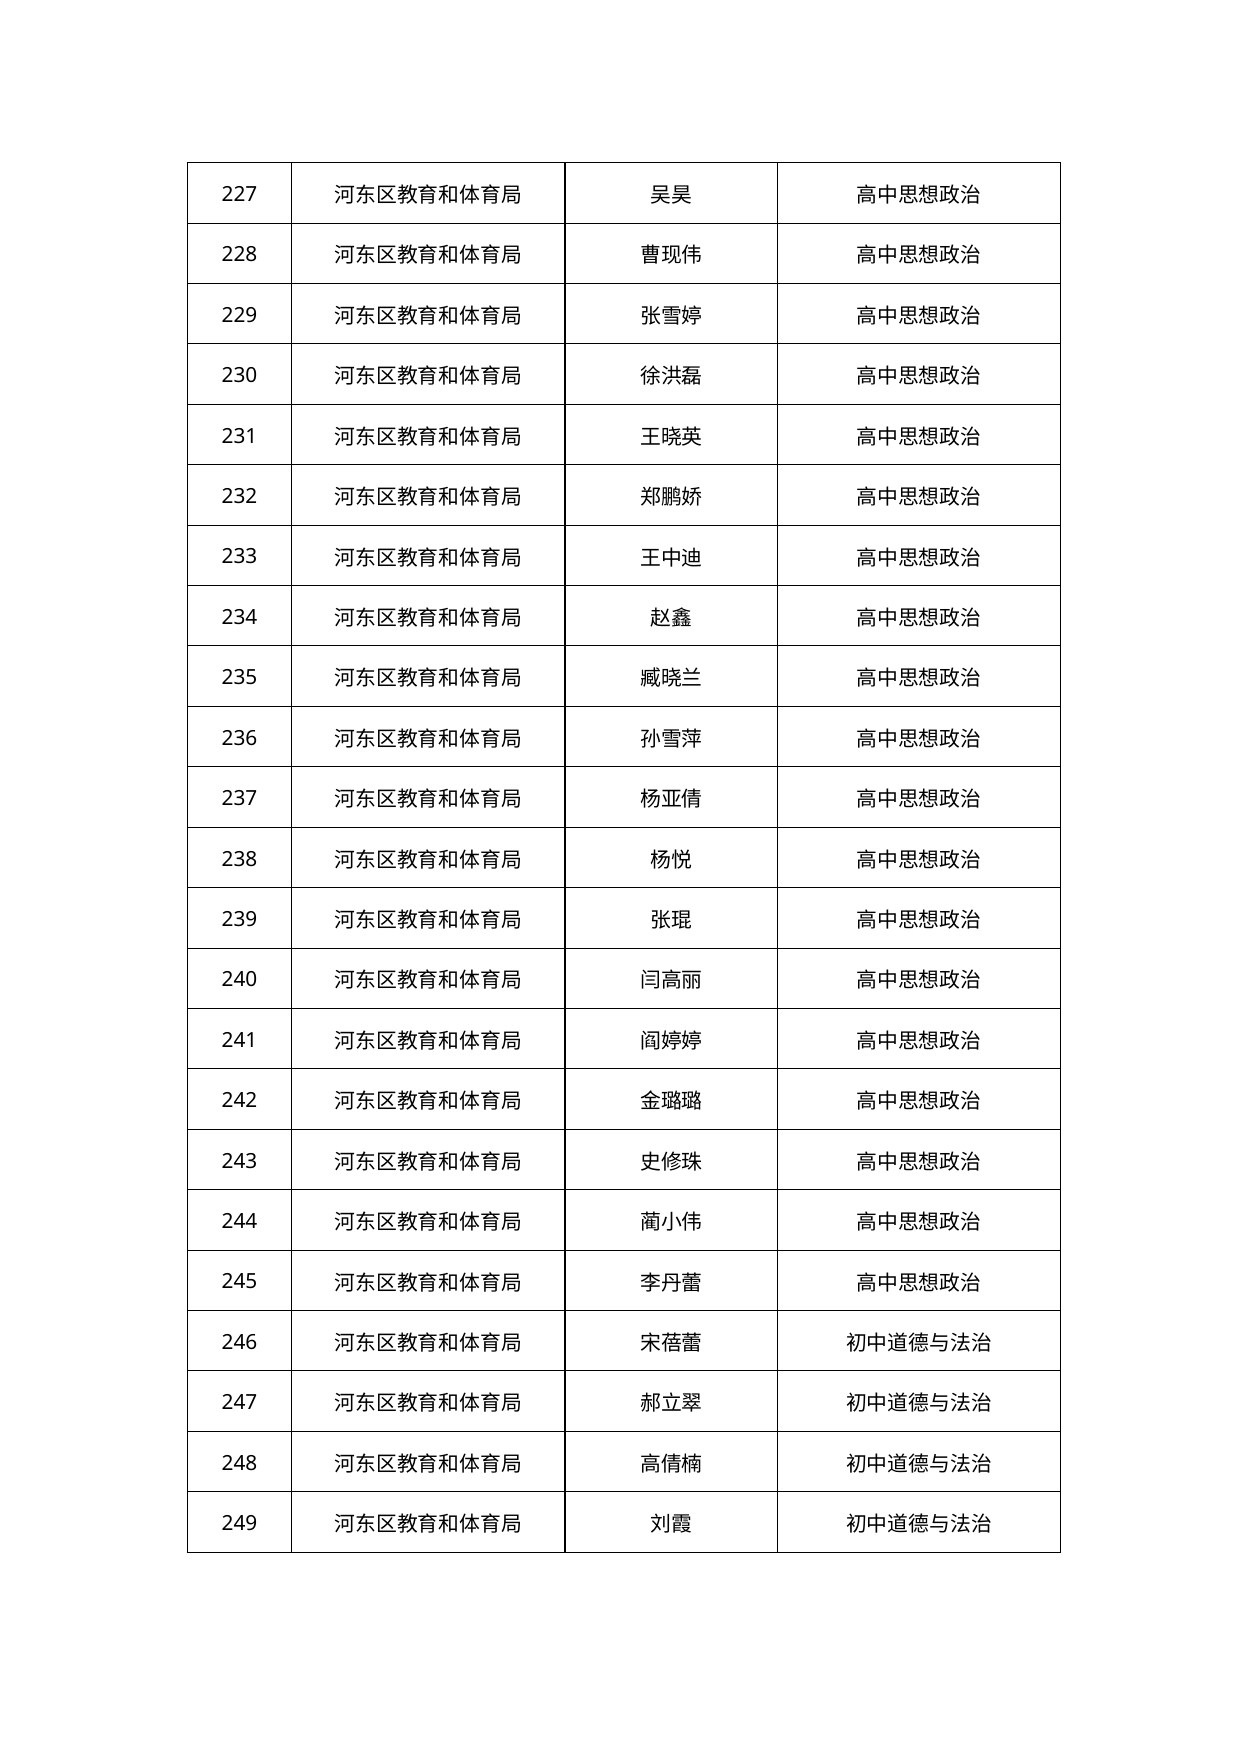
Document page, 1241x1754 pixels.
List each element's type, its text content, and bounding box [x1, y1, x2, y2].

table_cell 230 [188, 344, 291, 404]
table_cell 河东区教育和体育局 [292, 1371, 564, 1431]
table_cell 初中道德与法治 [778, 1432, 1060, 1491]
table_cell 高中思想政治 [778, 767, 1060, 827]
table_cell 243 [188, 1130, 291, 1189]
table_cell 高中思想政治 [778, 707, 1060, 766]
table_cell 河东区教育和体育局 [292, 707, 564, 766]
table_cell 240 [188, 949, 291, 1008]
table_cell 史修珠 [566, 1130, 777, 1189]
table_cell 高中思想政治 [778, 526, 1060, 585]
table_cell 初中道德与法治 [778, 1311, 1060, 1370]
table_cell 河东区教育和体育局 [292, 405, 564, 464]
table_cell 高中思想政治 [778, 405, 1060, 464]
table_cell 臧晓兰 [566, 646, 777, 706]
table_cell 241 [188, 1009, 291, 1068]
table_cell 247 [188, 1371, 291, 1431]
table_cell 刘霞 [566, 1492, 777, 1552]
table_cell 宋蓓蕾 [566, 1311, 777, 1370]
table_cell 张琨 [566, 888, 777, 947]
table_cell 高中思想政治 [778, 1251, 1060, 1310]
table_cell 孙雪萍 [566, 707, 777, 766]
table_cell 河东区教育和体育局 [292, 888, 564, 947]
table_cell 高中思想政治 [778, 344, 1060, 404]
table_cell 河东区教育和体育局 [292, 828, 564, 887]
table_cell 高中思想政治 [778, 1190, 1060, 1249]
table_cell 高中思想政治 [778, 1130, 1060, 1189]
table_cell 杨亚倩 [566, 767, 777, 827]
table_cell 228 [188, 224, 291, 283]
table_cell 河东区教育和体育局 [292, 1311, 564, 1370]
table_cell 233 [188, 526, 291, 585]
table_cell 吴昊 [566, 163, 777, 222]
table_cell 238 [188, 828, 291, 887]
table_cell 231 [188, 405, 291, 464]
table_cell 杨悦 [566, 828, 777, 887]
table_cell 初中道德与法治 [778, 1492, 1060, 1552]
table_cell 232 [188, 465, 291, 524]
table_cell 河东区教育和体育局 [292, 1251, 564, 1310]
table_cell 244 [188, 1190, 291, 1249]
table_cell 河东区教育和体育局 [292, 224, 564, 283]
table_cell 王晓英 [566, 405, 777, 464]
table_cell 王中迪 [566, 526, 777, 585]
table_cell 高中思想政治 [778, 163, 1060, 222]
table_cell 河东区教育和体育局 [292, 1009, 564, 1068]
table_cell 高中思想政治 [778, 1009, 1060, 1068]
table_cell 河东区教育和体育局 [292, 646, 564, 706]
table_cell 河东区教育和体育局 [292, 465, 564, 524]
table_cell 河东区教育和体育局 [292, 163, 564, 222]
table_cell 郑鹏娇 [566, 465, 777, 524]
table_cell 李丹蕾 [566, 1251, 777, 1310]
table_cell 高倩楠 [566, 1432, 777, 1491]
table_cell 闫高丽 [566, 949, 777, 1008]
table_cell 郝立翠 [566, 1371, 777, 1431]
table_cell 239 [188, 888, 291, 947]
table_cell 229 [188, 284, 291, 343]
table_cell 河东区教育和体育局 [292, 284, 564, 343]
table_cell 236 [188, 707, 291, 766]
table_cell 赵鑫 [566, 586, 777, 645]
table_cell 河东区教育和体育局 [292, 1069, 564, 1129]
table_cell 242 [188, 1069, 291, 1129]
table_cell 河东区教育和体育局 [292, 1492, 564, 1552]
table_cell 249 [188, 1492, 291, 1552]
table_cell 河东区教育和体育局 [292, 767, 564, 827]
table_cell 237 [188, 767, 291, 827]
table_cell 蔺小伟 [566, 1190, 777, 1249]
table_cell 河东区教育和体育局 [292, 586, 564, 645]
table_cell 高中思想政治 [778, 1069, 1060, 1129]
table_cell 河东区教育和体育局 [292, 344, 564, 404]
table_cell 张雪婷 [566, 284, 777, 343]
table_cell 234 [188, 586, 291, 645]
table_cell 初中道德与法治 [778, 1371, 1060, 1431]
table_cell 河东区教育和体育局 [292, 1130, 564, 1189]
table_cell 金璐璐 [566, 1069, 777, 1129]
table_cell 高中思想政治 [778, 465, 1060, 524]
table_cell 高中思想政治 [778, 646, 1060, 706]
table_cell 河东区教育和体育局 [292, 526, 564, 585]
table_cell 曹现伟 [566, 224, 777, 283]
table_cell 227 [188, 163, 291, 222]
table_cell 阎婷婷 [566, 1009, 777, 1068]
table_cell 高中思想政治 [778, 828, 1060, 887]
table_cell 246 [188, 1311, 291, 1370]
table_cell 河东区教育和体育局 [292, 1432, 564, 1491]
table_cell 高中思想政治 [778, 586, 1060, 645]
table_cell 245 [188, 1251, 291, 1310]
table_cell 河东区教育和体育局 [292, 1190, 564, 1249]
table_cell 235 [188, 646, 291, 706]
table_cell 高中思想政治 [778, 284, 1060, 343]
table_cell 高中思想政治 [778, 949, 1060, 1008]
table_cell 高中思想政治 [778, 224, 1060, 283]
table_cell 河东区教育和体育局 [292, 949, 564, 1008]
table_cell 248 [188, 1432, 291, 1491]
table_cell 高中思想政治 [778, 888, 1060, 947]
table_cell 徐洪磊 [566, 344, 777, 404]
